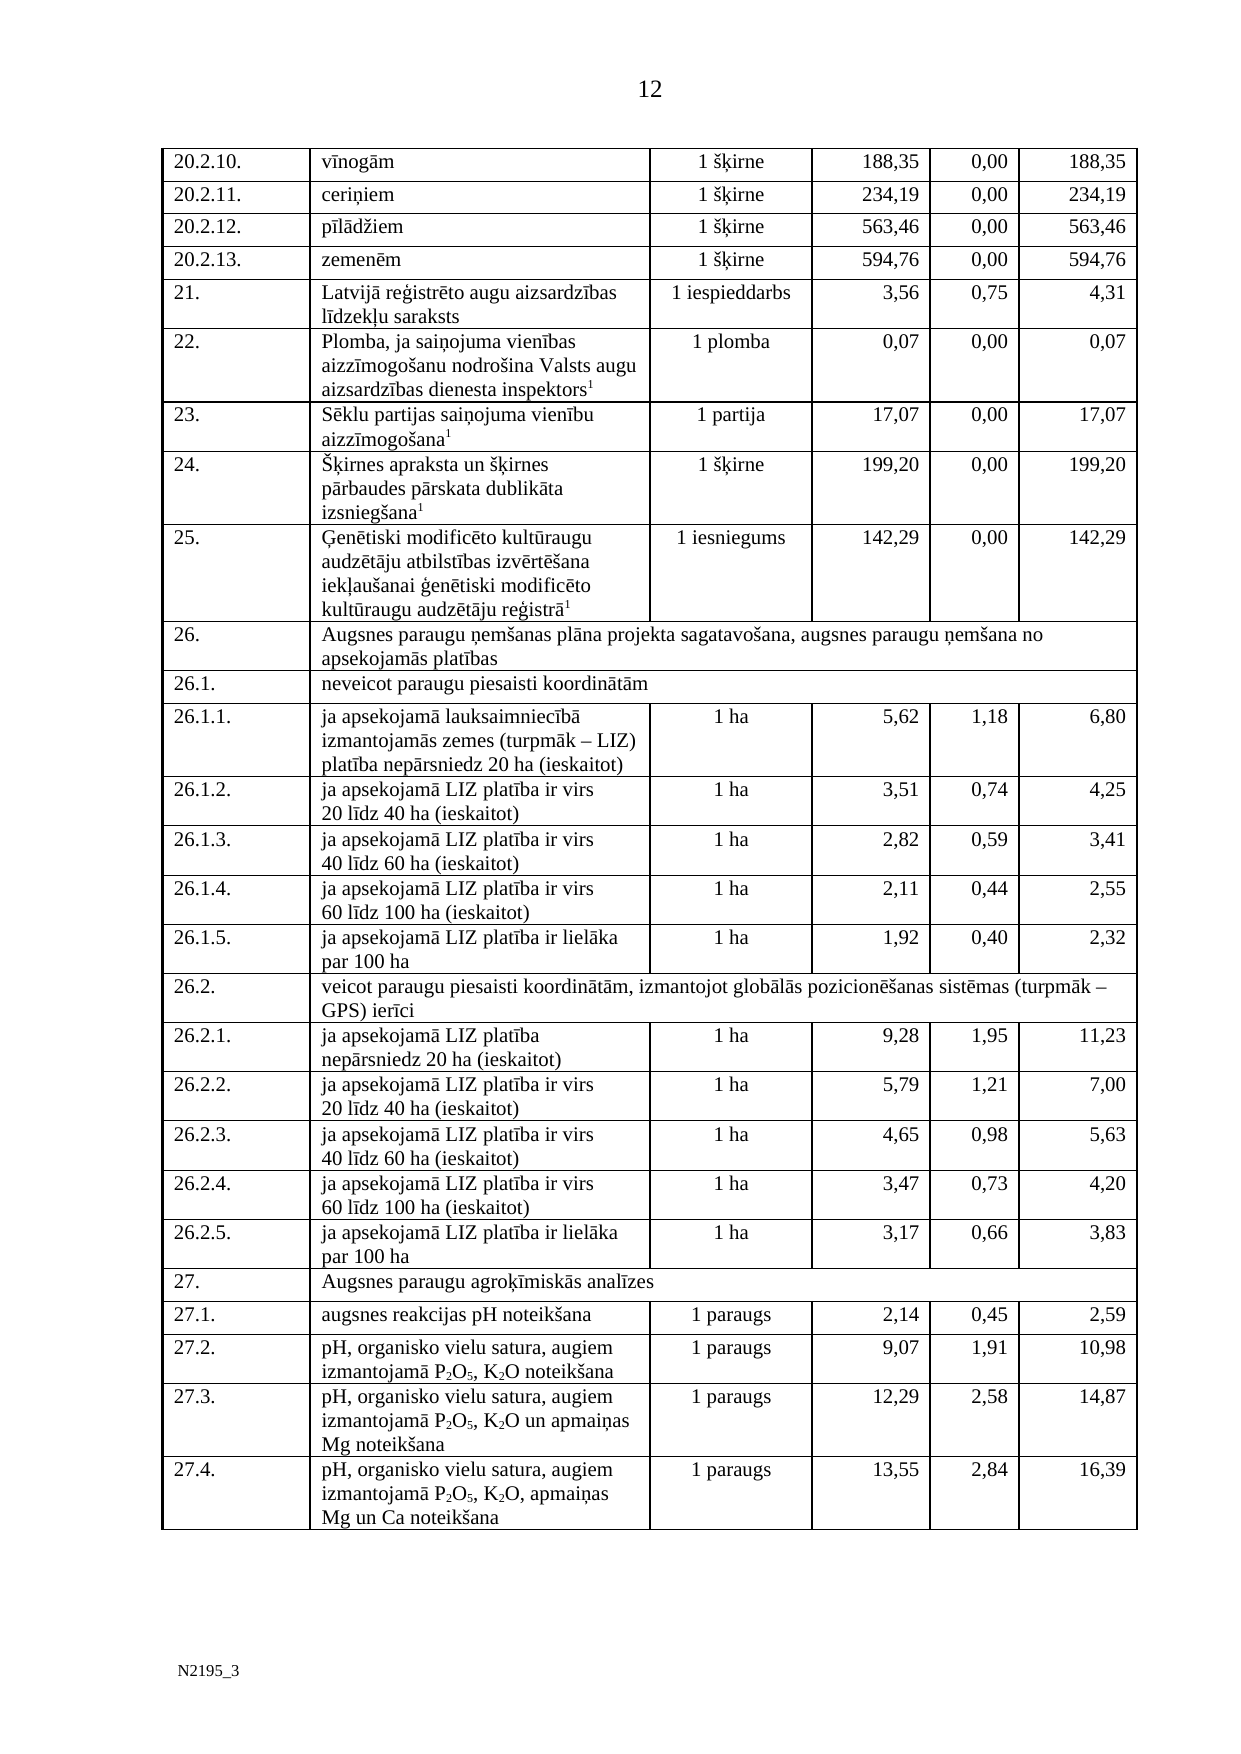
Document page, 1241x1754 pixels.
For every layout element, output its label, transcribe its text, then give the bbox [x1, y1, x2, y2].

table_cell 26.1. [164, 671, 309, 703]
table_cell 25. [164, 525, 309, 621]
table_cell 9,07 [813, 1335, 929, 1383]
table_cell 1 šķirne [651, 452, 811, 524]
table_cell 2,55 [1020, 876, 1136, 924]
table_cell 1 ha [651, 826, 811, 874]
table_cell 1 paraugs [651, 1302, 811, 1333]
table_cell 1 ha [651, 925, 811, 973]
table_cell veicot paraugu piesaisti koordinātām, izmantojot globālās pozicionēšanas sistēmas (turpmāk – GPS) ierīci [311, 974, 1136, 1022]
table_cell pīlādžiem [311, 214, 649, 246]
table_cell 0,40 [931, 925, 1018, 973]
table_cell ceriņiem [311, 182, 649, 213]
table_cell 20.2.11. [164, 182, 309, 213]
table_cell 27. [164, 1269, 309, 1301]
table_cell pH, organisko vielu satura, augiem izmantojamā P2O5, K2O, apmaiņas Mg un Ca noteikšana [311, 1457, 649, 1529]
table_cell ja apsekojamā LIZ platība ir lielāka par 100 ha [311, 1220, 649, 1268]
table_cell 21. [164, 280, 309, 328]
table_cell 2,14 [813, 1302, 929, 1333]
table_cell 1 ha [651, 777, 811, 825]
table_cell ja apsekojamā LIZ platība ir lielāka par 100 ha [311, 925, 649, 973]
table_cell 0,00 [931, 247, 1018, 279]
table_cell 0,45 [931, 1302, 1018, 1333]
table_cell Latvijā reģistrēto augu aizsardzības līdzekļu saraksts [311, 280, 649, 328]
table_cell 1 partija [651, 403, 811, 451]
table_cell 17,07 [1020, 403, 1136, 451]
table_cell 26.1.5. [164, 925, 309, 973]
table_cell 0,73 [931, 1171, 1018, 1219]
table_cell 0,75 [931, 280, 1018, 328]
table_cell 1,92 [813, 925, 929, 973]
table_cell 26.1.1. [164, 704, 309, 776]
table_cell 20.2.10. [164, 149, 309, 181]
table_cell 1,95 [931, 1023, 1018, 1071]
table_cell Augsnes paraugu ņemšanas plāna projekta sagatavošana, augsnes paraugu ņemšana no apsekojamās platības [311, 622, 1136, 670]
table_cell 4,25 [1020, 777, 1136, 825]
table_cell 26.1.2. [164, 777, 309, 825]
table_cell pH, organisko vielu satura, augiem izmantojamā P2O5, K2O un apmaiņas Mg noteikšana [311, 1384, 649, 1456]
table_cell ja apsekojamā LIZ platība nepārsniedz 20 ha (ieskaitot) [311, 1023, 649, 1071]
table_cell 26.2.3. [164, 1121, 309, 1169]
table_cell 2,59 [1020, 1302, 1136, 1333]
table_cell 26.1.3. [164, 826, 309, 874]
table_cell 1 šķirne [651, 182, 811, 213]
table_cell ja apsekojamā LIZ platība ir virs 20 līdz 40 ha (ieskaitot) [311, 1072, 649, 1120]
table_cell 594,76 [813, 247, 929, 279]
table_cell 1 ha [651, 1171, 811, 1219]
table_cell 1,21 [931, 1072, 1018, 1120]
table_cell pH, organisko vielu satura, augiem izmantojamā P2O5, K2O noteikšana [311, 1335, 649, 1383]
table_cell 11,23 [1020, 1023, 1136, 1071]
table_cell 26.2. [164, 974, 309, 1022]
table_cell 199,20 [1020, 452, 1136, 524]
table_cell 13,55 [813, 1457, 929, 1529]
table_cell 1 paraugs [651, 1384, 811, 1456]
table_cell 188,35 [1020, 149, 1136, 181]
table_cell 1 šķirne [651, 214, 811, 246]
table_cell 3,56 [813, 280, 929, 328]
table_cell 2,58 [931, 1384, 1018, 1456]
table_cell 27.4. [164, 1457, 309, 1529]
table_cell 10,98 [1020, 1335, 1136, 1383]
table_cell 0,98 [931, 1121, 1018, 1169]
table_cell 27.2. [164, 1335, 309, 1383]
table_cell 6,80 [1020, 704, 1136, 776]
table_cell 26.1.4. [164, 876, 309, 924]
table_cell 0,59 [931, 826, 1018, 874]
table_cell 26. [164, 622, 309, 670]
table_cell ja apsekojamā LIZ platība ir virs 40 līdz 60 ha (ieskaitot) [311, 1121, 649, 1169]
table_cell 1 šķirne [651, 149, 811, 181]
table_cell 27.1. [164, 1302, 309, 1333]
table_cell 0,07 [813, 329, 929, 401]
table_cell 9,28 [813, 1023, 929, 1071]
table_cell 199,20 [813, 452, 929, 524]
table_cell 1 ha [651, 1023, 811, 1071]
table_cell 2,11 [813, 876, 929, 924]
table_cell 0,66 [931, 1220, 1018, 1268]
table_cell 1 ha [651, 1072, 811, 1120]
table_cell 4,31 [1020, 280, 1136, 328]
table_cell 22. [164, 329, 309, 401]
table_cell 3,83 [1020, 1220, 1136, 1268]
table_cell 188,35 [813, 149, 929, 181]
table_cell 14,87 [1020, 1384, 1136, 1456]
table_cell 234,19 [1020, 182, 1136, 213]
table_cell ja apsekojamā LIZ platība ir virs 60 līdz 100 ha (ieskaitot) [311, 876, 649, 924]
table_cell 0,00 [931, 329, 1018, 401]
table_cell 2,82 [813, 826, 929, 874]
table_cell 27.3. [164, 1384, 309, 1456]
table_cell 563,46 [813, 214, 929, 246]
table_cell ja apsekojamā LIZ platība ir virs 20 līdz 40 ha (ieskaitot) [311, 777, 649, 825]
table_cell 20.2.13. [164, 247, 309, 279]
table_cell 2,32 [1020, 925, 1136, 973]
table_cell 5,62 [813, 704, 929, 776]
table_cell 142,29 [813, 525, 929, 621]
table_cell 26.2.4. [164, 1171, 309, 1219]
table_cell 234,19 [813, 182, 929, 213]
table_cell 0,00 [931, 403, 1018, 451]
table_cell 0,00 [931, 182, 1018, 213]
table_cell 594,76 [1020, 247, 1136, 279]
table_cell 0,74 [931, 777, 1018, 825]
table_cell 1 ha [651, 1121, 811, 1169]
table_cell neveicot paraugu piesaisti koordinātām [311, 671, 1136, 703]
table_cell 12,29 [813, 1384, 929, 1456]
table_cell 1 ha [651, 876, 811, 924]
table_cell 0,00 [931, 452, 1018, 524]
table_cell Ģenētiski modificēto kultūraugu audzētāju atbilstības izvērtēšana iekļaušanai ģenētiski modificēto kultūraugu audzētāju reģistrā1 [311, 525, 649, 621]
table_cell 24. [164, 452, 309, 524]
table_cell 1,91 [931, 1335, 1018, 1383]
table_cell 1 paraugs [651, 1457, 811, 1529]
table_cell 2,84 [931, 1457, 1018, 1529]
table_cell 3,41 [1020, 826, 1136, 874]
table_cell ja apsekojamā lauksaimniecībā izmantojamās zemes (turpmāk – LIZ) platība nepārsniedz 20 ha (ieskaitot) [311, 704, 649, 776]
table_cell Šķirnes apraksta un šķirnes pārbaudes pārskata dublikāta izsniegšana1 [311, 452, 649, 524]
table_cell 4,65 [813, 1121, 929, 1169]
table_cell Sēklu partijas saiņojuma vienību aizzīmogošana1 [311, 403, 649, 451]
table_cell 26.2.2. [164, 1072, 309, 1120]
table_cell 0,00 [931, 525, 1018, 621]
table_cell 5,63 [1020, 1121, 1136, 1169]
table_cell 1 paraugs [651, 1335, 811, 1383]
table_cell 1 ha [651, 704, 811, 776]
table_cell 0,00 [931, 149, 1018, 181]
table_cell 1 iespieddarbs [651, 280, 811, 328]
table_cell 7,00 [1020, 1072, 1136, 1120]
table_cell 26.2.5. [164, 1220, 309, 1268]
table_cell augsnes reakcijas pH noteikšana [311, 1302, 649, 1333]
table_cell 1,18 [931, 704, 1018, 776]
table_cell 23. [164, 403, 309, 451]
table_cell ja apsekojamā LIZ platība ir virs 40 līdz 60 ha (ieskaitot) [311, 826, 649, 874]
table_cell 0,07 [1020, 329, 1136, 401]
table_cell Augsnes paraugu agroķīmiskās analīzes [311, 1269, 1136, 1301]
table_cell 17,07 [813, 403, 929, 451]
table_cell Plomba, ja saiņojuma vienības aizzīmogošanu nodrošina Valsts augu aizsardzības dienesta inspektors1 [311, 329, 649, 401]
table_cell 563,46 [1020, 214, 1136, 246]
table_cell 1 šķirne [651, 247, 811, 279]
table_cell 3,17 [813, 1220, 929, 1268]
table_cell ja apsekojamā LIZ platība ir virs 60 līdz 100 ha (ieskaitot) [311, 1171, 649, 1219]
table_cell 1 plomba [651, 329, 811, 401]
table_cell 142,29 [1020, 525, 1136, 621]
table_cell 3,47 [813, 1171, 929, 1219]
table_cell 5,79 [813, 1072, 929, 1120]
table_cell 1 ha [651, 1220, 811, 1268]
table_cell 20.2.12. [164, 214, 309, 246]
table_cell 3,51 [813, 777, 929, 825]
table_cell 0,00 [931, 214, 1018, 246]
table_cell 4,20 [1020, 1171, 1136, 1219]
table_cell 26.2.1. [164, 1023, 309, 1071]
table_cell vīnogām [311, 149, 649, 181]
table_cell zemenēm [311, 247, 649, 279]
table_cell 1 iesniegums [651, 525, 811, 621]
table_cell 16,39 [1020, 1457, 1136, 1529]
table_cell 0,44 [931, 876, 1018, 924]
